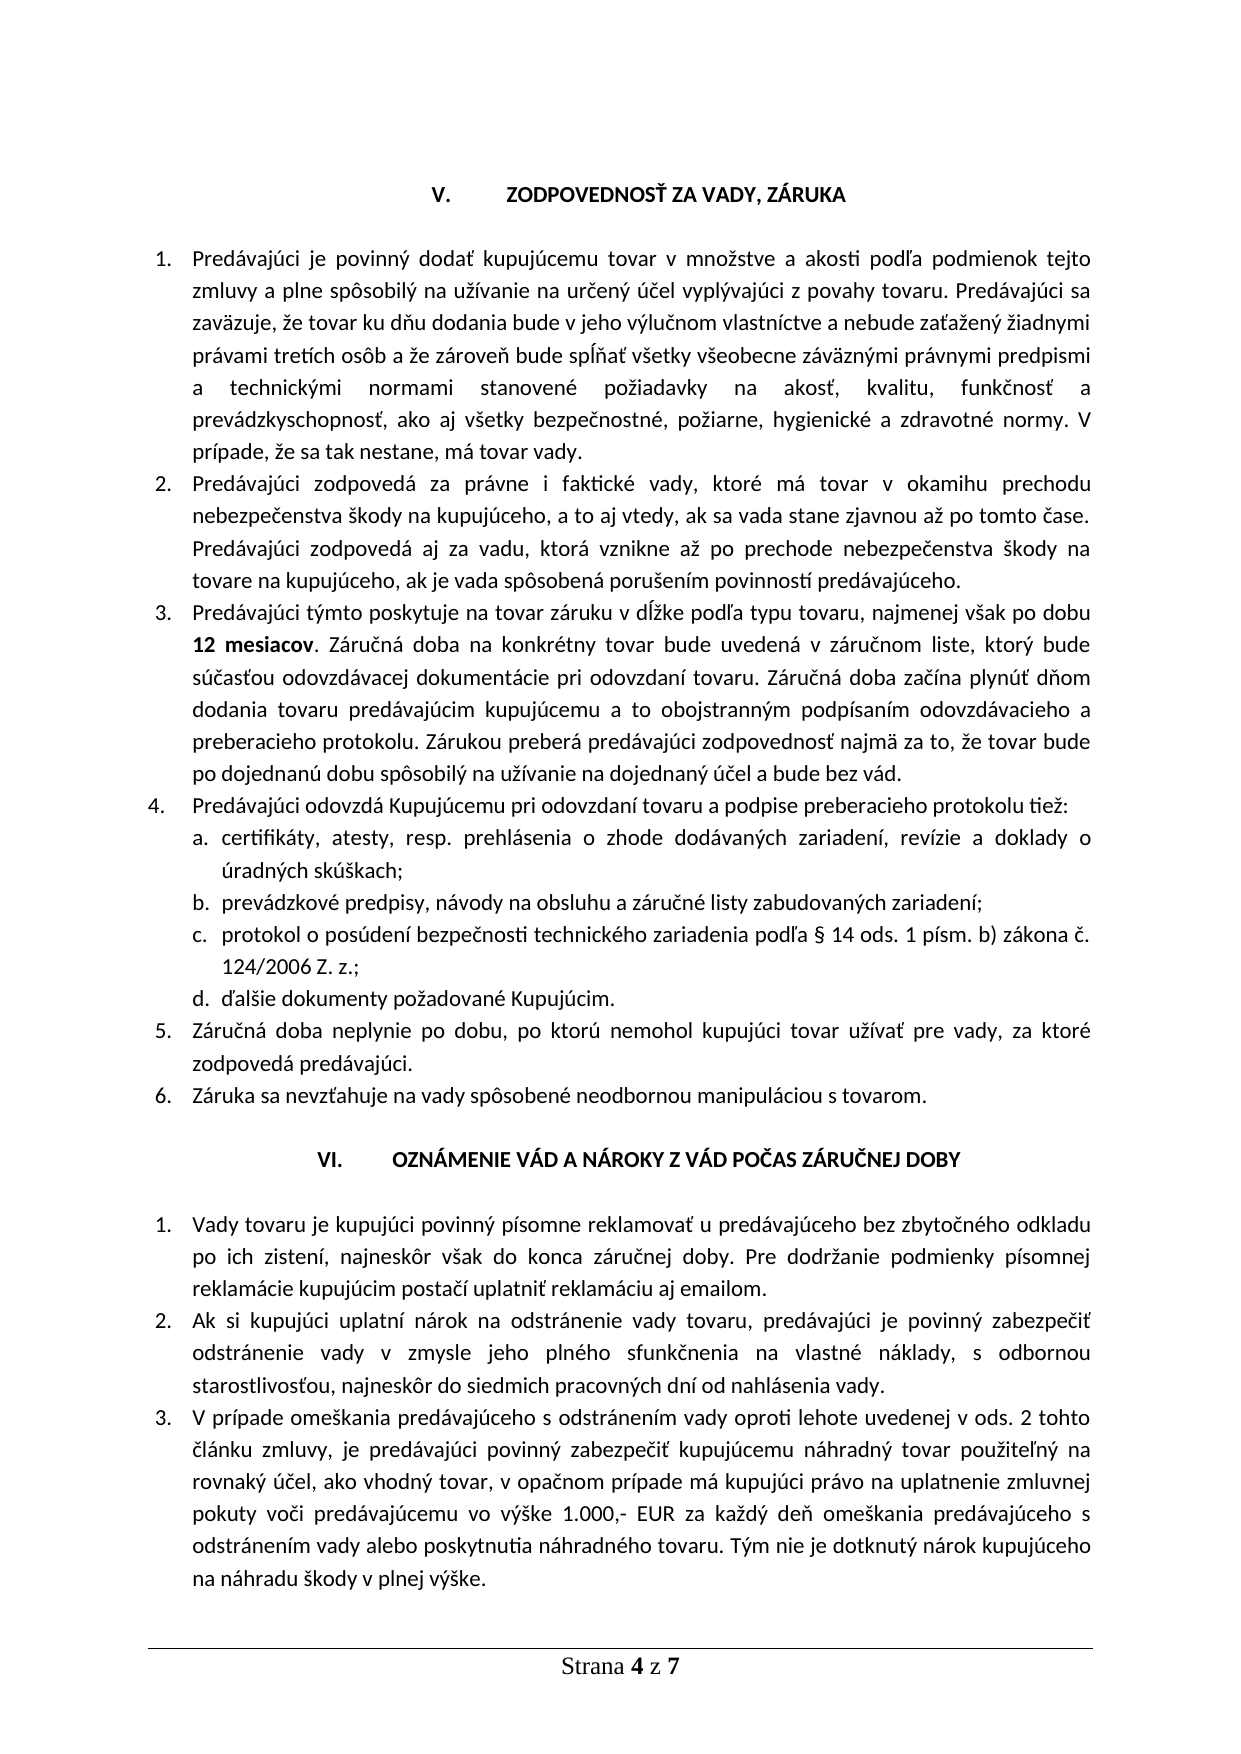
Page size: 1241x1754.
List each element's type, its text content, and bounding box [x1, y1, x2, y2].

list Predávajúci je povinný dodať kupujúcemu tovar v množstve a akosti podľa podmienok tejto zmluvy a plne spôsobilý na užívanie na určený účel vyplývajúci z povahy tovaru. Predávajúci sa zaväzuje, že tovar ku dňu dodania bude v jeho výlučnom vlastníctve a nebude zaťažený žiadnymi právami tretích osôb a že zároveň bude spĺňať všetky všeobecne záväznými právnymi predpismi a technickými normami stanovené požiadavky na akosť, kvalitu, funkčnosť a prevádzkyschopnosť, ako aj všetky bezpečnostné, požiarne, hygienické a zdravotné normy. V prípade, že sa tak nestane, má tovar vady. [154, 244, 1093, 465]
list ZODPOVEDNOSŤ ZA VADY, ZÁRUKA [185, 180, 1093, 208]
list certifikáty, atesty, resp. prehlásenia o zhode dodávaných zariadení, revízie a doklady o úradných skúškach; [192, 823, 1093, 884]
list Záruka sa nevzťahuje na vady spôsobené neodbornou manipuláciou s tovarom. [154, 1081, 1093, 1109]
list prevádzkové predpisy, návody na obsluhu a záručné listy zabudovaných zariadení; [192, 888, 1093, 916]
list ďalšie dokumenty požadované Kupujúcim. [192, 984, 1093, 1012]
list Záručná doba neplynie po dobu, po ktorú nemohol kupujúci tovar užívať pre vady, za ktoré zodpovedá predávajúci. [154, 1017, 1093, 1077]
list Predávajúci zodpovedá za právne i faktické vady, ktoré má tovar v okamihu prechodu nebezpečenstva škody na kupujúceho, a to aj vtedy, ak sa vada stane zjavnou až po tomto čase. Predávajúci zodpovedá aj za vadu, ktorá vznikne až po prechode nebezpečenstva škody na tovare na kupujúceho, ak je vada spôsobená porušením povinností predávajúceho. [154, 469, 1093, 594]
list OZNÁMENIE VÁD A NÁROKY Z VÁD POČAS ZÁRUČNEJ DOBY [185, 1145, 1093, 1173]
list Predávajúci odovzdá Kupujúcemu pri odovzdaní tovaru a podpise preberacieho protokolu tiež: [148, 791, 1093, 819]
list protokol o posúdení bezpečnosti technického zariadenia podľa § 14 ods. 1 písm. b) zákona č. 124/2006 Z. z.; [192, 920, 1093, 980]
list Vady tovaru je kupujúci povinný písomne reklamovať u predávajúceho bez zbytočného odkladu po ich zistení, najneskôr však do konca záručnej doby. Pre dodržanie podmienky písomnej reklamácie kupujúcim postačí uplatniť reklamáciu aj emailom. [154, 1210, 1093, 1302]
list Ak si kupujúci uplatní nárok na odstránenie vady tovaru, predávajúci je povinný zabezpečiť odstránenie vady v zmysle jeho plného sfunkčnenia na vlastné náklady, s odbornou starostlivosťou, najneskôr do siedmich pracovných dní od nahlásenia vady. [154, 1306, 1093, 1399]
list V prípade omeškania predávajúceho s odstránením vady oproti lehote uvedenej v ods. 2 tohto článku zmluvy, je predávajúci povinný zabezpečiť kupujúcemu náhradný tovar použiteľný na rovnaký účel, ako vhodný tovar, v opačnom prípade má kupujúci právo na uplatnenie zmluvnej pokuty voči predávajúcemu vo výške 1.000,- EUR za každý deň omeškania predávajúceho s odstránením vady alebo poskytnutia náhradného tovaru. Tým nie je dotknutý nárok kupujúceho na náhradu škody v plnej výške. [154, 1403, 1093, 1592]
list Predávajúci týmto poskytuje na tovar záruku v dĺžke podľa typu tovaru, najmenej však po dobu 12 mesiacov. Záručná doba na konkrétny tovar bude uvedená v záručnom liste, ktorý bude súčasťou odovzdávacej dokumentácie pri odovzdaní tovaru. Záručná doba začína plynúť dňom dodania tovaru predávajúcim kupujúcemu a to obojstranným podpísaním odovzdávacieho a preberacieho protokolu. Zárukou preberá predávajúci zodpovednosť najmä za to, že tovar bude po dojednanú dobu spôsobilý na užívanie na dojednaný účel a bude bez vád. [154, 598, 1093, 787]
